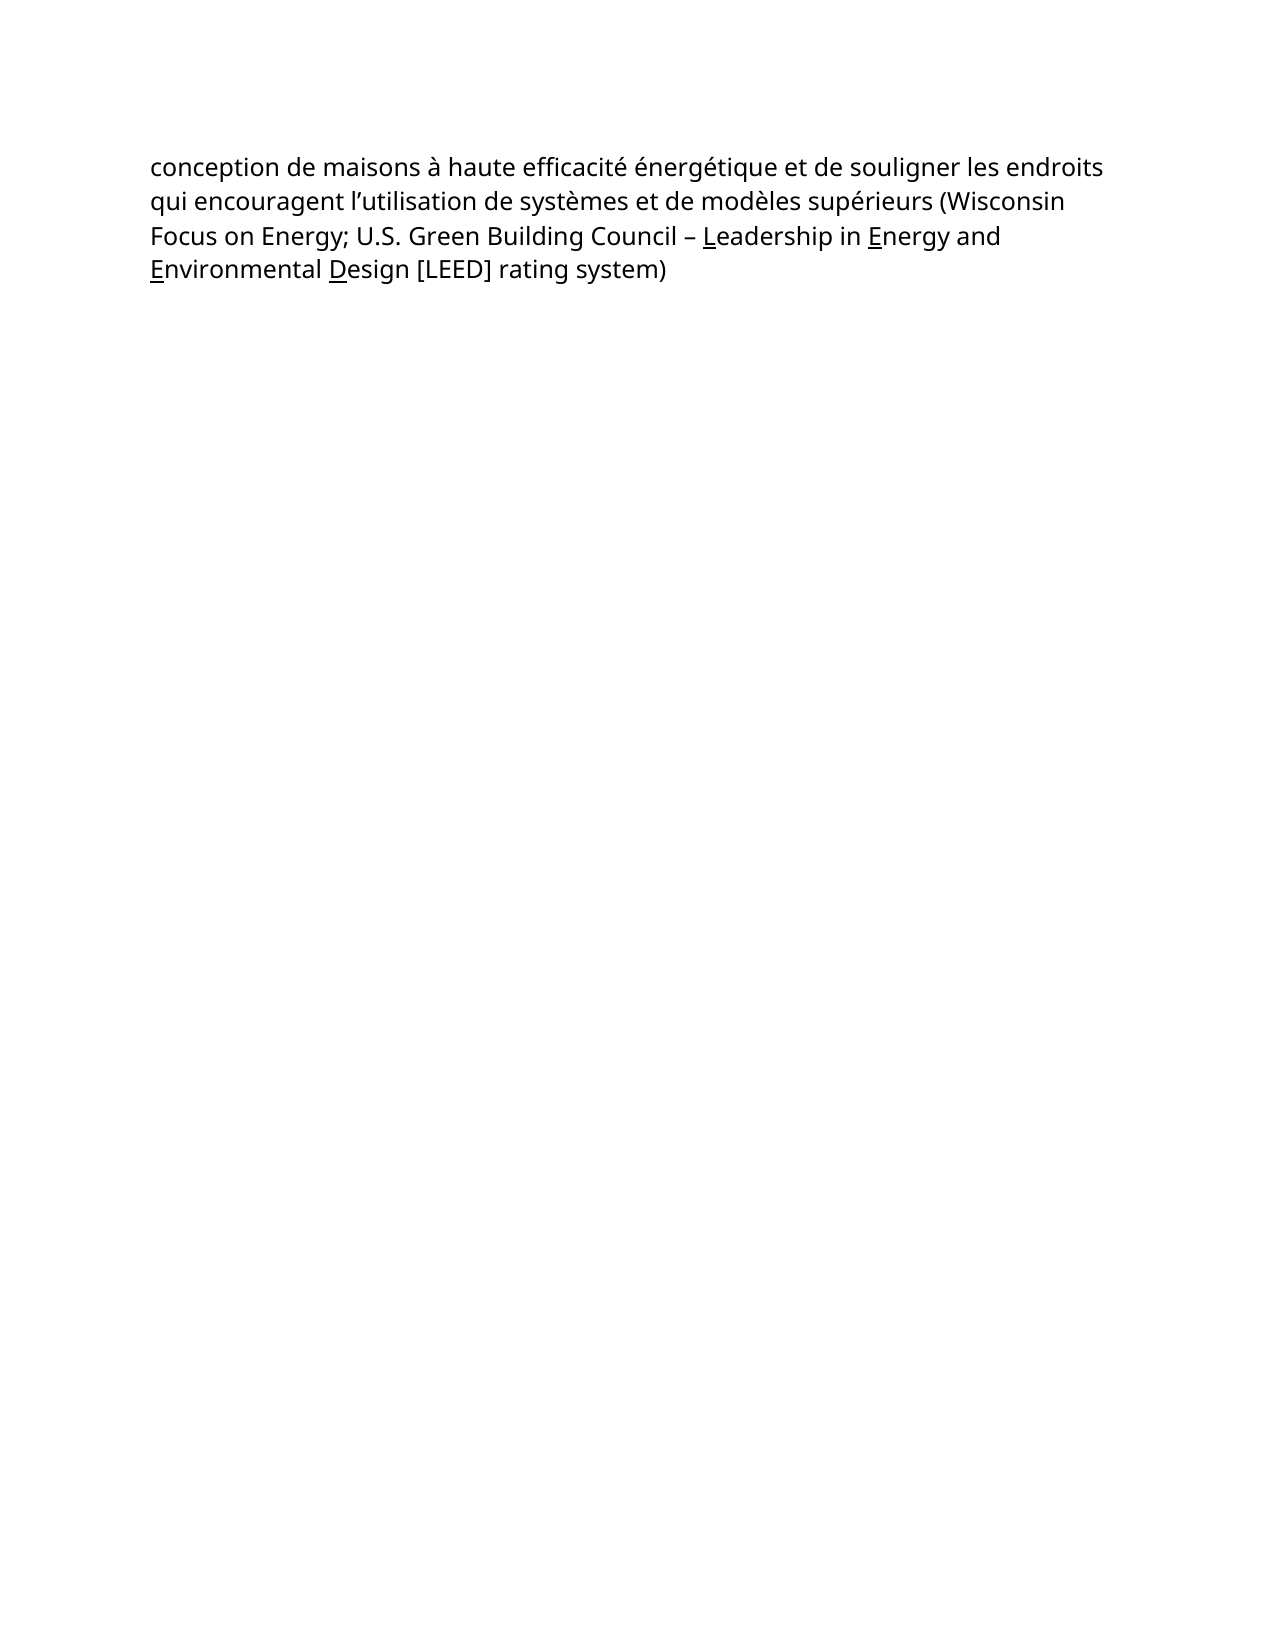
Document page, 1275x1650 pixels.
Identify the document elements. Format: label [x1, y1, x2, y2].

text [150, 150, 1133, 286]
